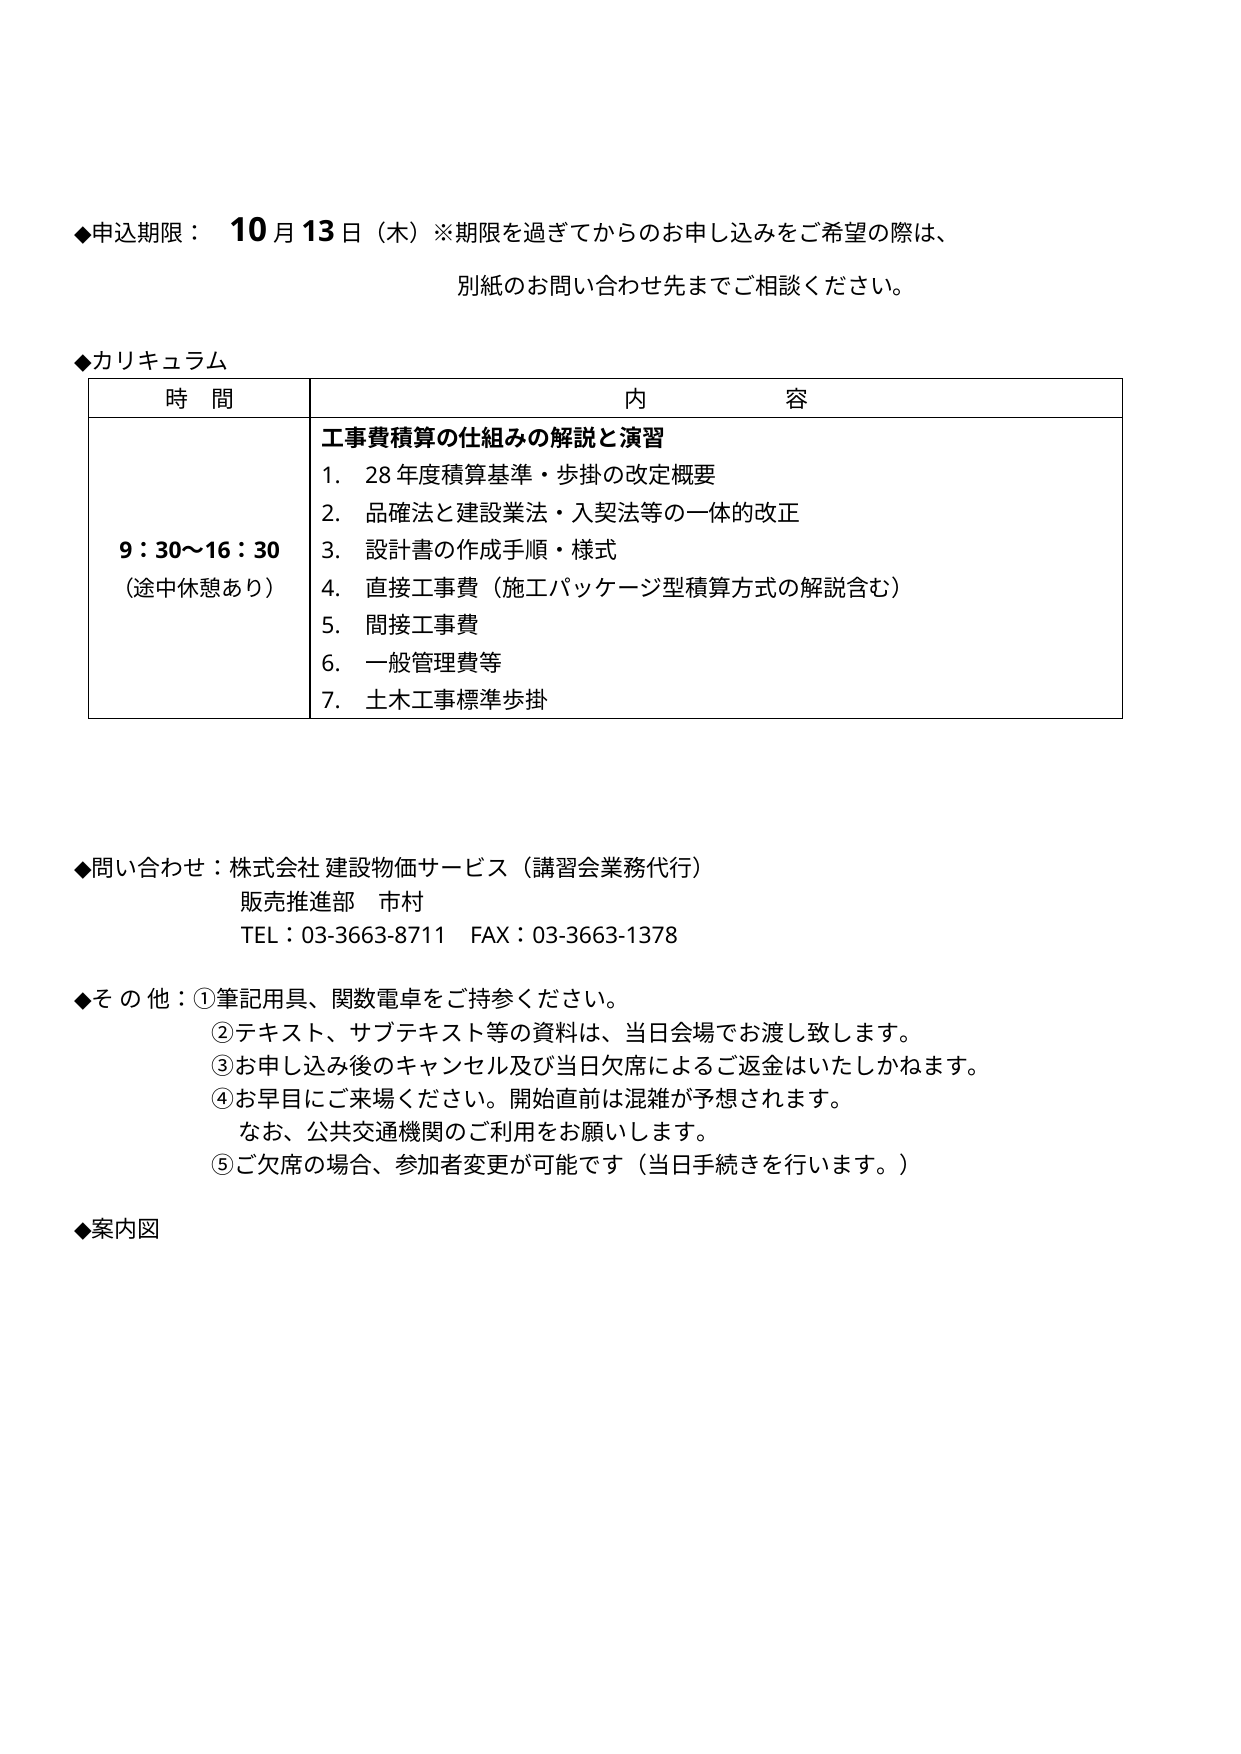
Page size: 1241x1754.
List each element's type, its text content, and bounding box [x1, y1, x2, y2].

text ◆案内図 [74, 1210, 1167, 1244]
table_cell 工事費積算の仕組みの解説と演習 28年度積算基準・歩掛の改定概要 品確法と建設業法・入契法等の一体的改正 設計書の作成手順・様式 直接工事費（施工パッケージ型積算方式の解説含む） 間接工事費 一般管理費等 土木工事標準歩掛 [311, 418, 1122, 718]
text ◆そ の 他：①筆記用具、関数電卓をご持参ください。 [74, 981, 1167, 1014]
text 販売推進部 市村 [74, 883, 1167, 917]
table_cell 9：30～16：30 （途中休憩あり） [89, 418, 309, 718]
text ⑤ご欠席の場合、参加者変更が可能です（当日手続きを行います。） [74, 1147, 1167, 1181]
table_header 内 容 [311, 379, 1122, 417]
text ②テキスト、サブテキスト等の資料は、当日会場でお渡し致します。 [74, 1014, 1167, 1048]
text 別紙のお問い合わせ先までご相談ください。 [446, 266, 1167, 303]
text ◆問い合わせ：株式会社 建設物価サービス（講習会業務代行） [74, 850, 1167, 883]
text ◆カリキュラム [74, 341, 1167, 378]
text ③お申し込み後のキャンセル及び当日欠席によるご返金はいたしかねます。 [74, 1048, 1167, 1081]
text ◆申込期限： 10月13日（木）※期限を過ぎてからのお申し込みをご希望の際は、 [74, 191, 1167, 266]
text なお、公共交通機関のご利用をお願いします。 [238, 1114, 1167, 1147]
text TEL：03-3663-8711 FAX：03-3663-1378 [74, 917, 1167, 950]
table_header 時 間 [89, 379, 309, 417]
text ④お早目にご来場ください。開始直前は混雑が予想されます。 [74, 1081, 1167, 1114]
